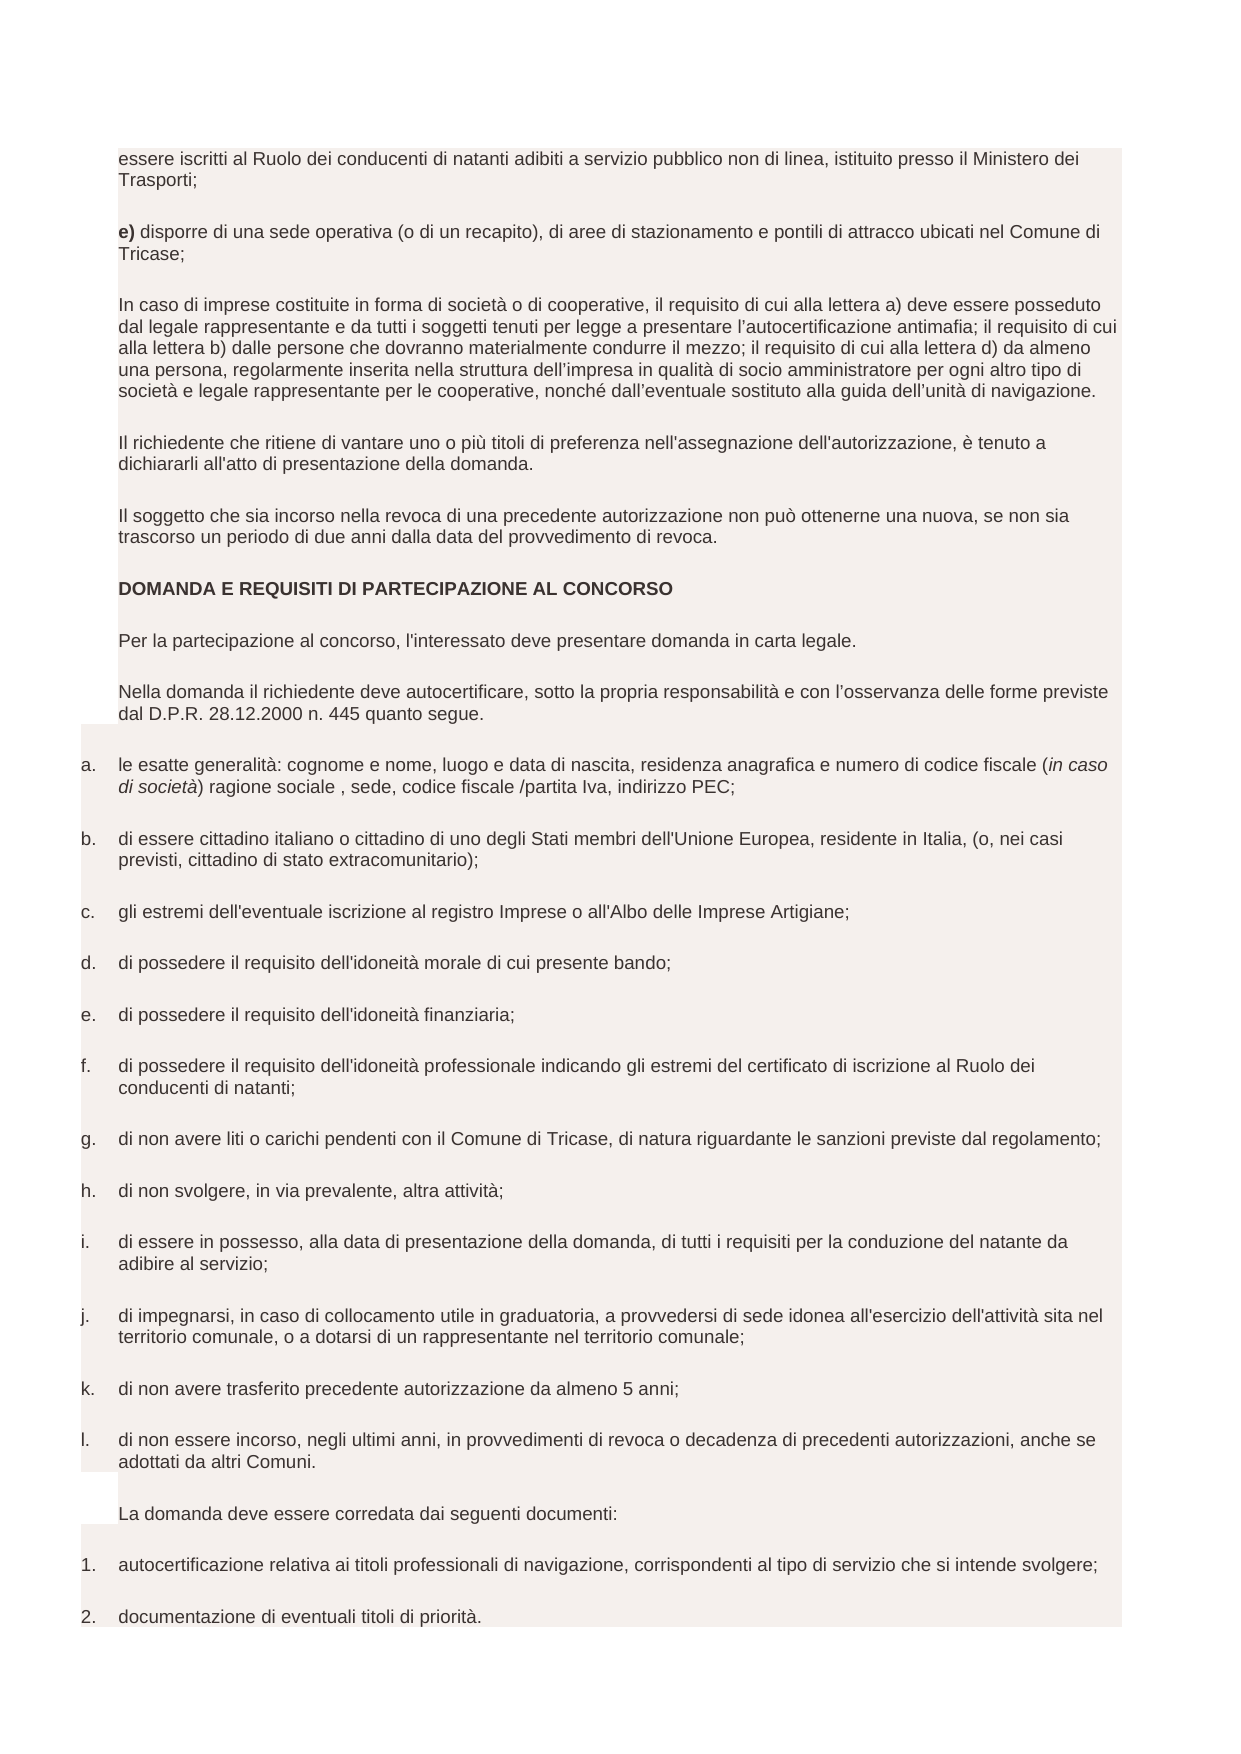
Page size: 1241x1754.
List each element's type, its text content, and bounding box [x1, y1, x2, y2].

list autocertificazione relativa ai titoli professionali di navigazione, corrispondenti al tipo di servizio che si intende svolgere; [81, 1554, 1122, 1575]
text e) disporre di una sede operativa (o di un recapito), di aree di stazionamento e pontili di attracco ubicati nel Comune di Tricase; [118, 221, 1122, 264]
list di possedere il requisito dell'idoneità finanziaria; [81, 1003, 1122, 1025]
text Il soggetto che sia incorso nella revoca di una precedente autorizzazione non può ottenerne una nuova, se non sia trascorso un periodo di due anni dalla data del provvedimento di revoca. [118, 505, 1122, 548]
list gli estremi dell'eventuale iscrizione al registro Imprese o all'Albo delle Imprese Artigiane; [81, 900, 1122, 922]
text essere iscritti al Ruolo dei conducenti di natanti adibiti a servizio pubblico non di linea, istituito presso il Ministero dei Trasporti; [118, 148, 1122, 191]
text In caso di imprese costituite in forma di società o di cooperative, il requisito di cui alla lettera a) deve essere posseduto dal legale rappresentante e da tutti i soggetti tenuti per legge a presentare l’autocertificazione antimafia; il requisito di cui alla lettera b) dalle persone che dovranno materialmente condurre il mezzo; il requisito di cui alla lettera d) da almeno una persona, regolarmente inserita nella struttura dell’impresa in qualità di socio amministratore per ogni altro tipo di società e legale rappresentante per le cooperative, nonché dall’eventuale sostituto alla guida dell’unità di navigazione. [118, 294, 1122, 402]
list di non essere incorso, negli ultimi anni, in provvedimenti di revoca o decadenza di precedenti autorizzazioni, anche se adottati da altri Comuni. [81, 1429, 1122, 1472]
list documentazione di eventuali titoli di priorità. [81, 1605, 1122, 1627]
list di essere in possesso, alla data di presentazione della domanda, di tutti i requisiti per la conduzione del natante da adibire al servizio; [81, 1231, 1122, 1274]
text Nella domanda il richiedente deve autocertificare, sotto la propria responsabilità e con l’osservanza delle forme previste dal D.P.R. 28.12.2000 n. 445 quanto segue. [118, 681, 1122, 724]
text Per la partecipazione al concorso, l'interessato deve presentare domanda in carta legale. [118, 629, 1122, 651]
list di impegnarsi, in caso di collocamento utile in graduatoria, a provvedersi di sede idonea all'esercizio dell'attività sita nel territorio comunale, o a dotarsi di un rappresentante nel territorio comunale; [81, 1304, 1122, 1348]
text Il richiedente che ritiene di vantare uno o più titoli di preferenza nell'assegnazione dell'autorizzazione, è tenuto a dichiararli all'atto di presentazione della domanda. [118, 432, 1122, 475]
list le esatte generalità: cognome e nome, luogo e data di nascita, residenza anagrafica e numero di codice fiscale (in caso di società) ragione sociale , sede, codice fiscale /partita Iva, indirizzo PEC; [81, 754, 1122, 797]
list di non svolgere, in via prevalente, altra attività; [81, 1180, 1122, 1201]
list di non avere trasferito precedente autorizzazione da almeno 5 anni; [81, 1378, 1122, 1399]
text DOMANDA E REQUISITI DI PARTECIPAZIONE AL CONCORSO [118, 578, 1122, 599]
text La domanda deve essere corredata dai seguenti documenti: [118, 1502, 1122, 1524]
list di essere cittadino italiano o cittadino di uno degli Stati membri dell'Unione Europea, residente in Italia, (o, nei casi previsti, cittadino di stato extracomunitario); [81, 827, 1122, 870]
list di non avere liti o carichi pendenti con il Comune di Tricase, di natura riguardante le sanzioni previste dal regolamento; [81, 1128, 1122, 1150]
list di possedere il requisito dell'idoneità professionale indicando gli estremi del certificato di iscrizione al Ruolo dei conducenti di natanti; [81, 1055, 1122, 1098]
list di possedere il requisito dell'idoneità morale di cui presente bando; [81, 952, 1122, 973]
